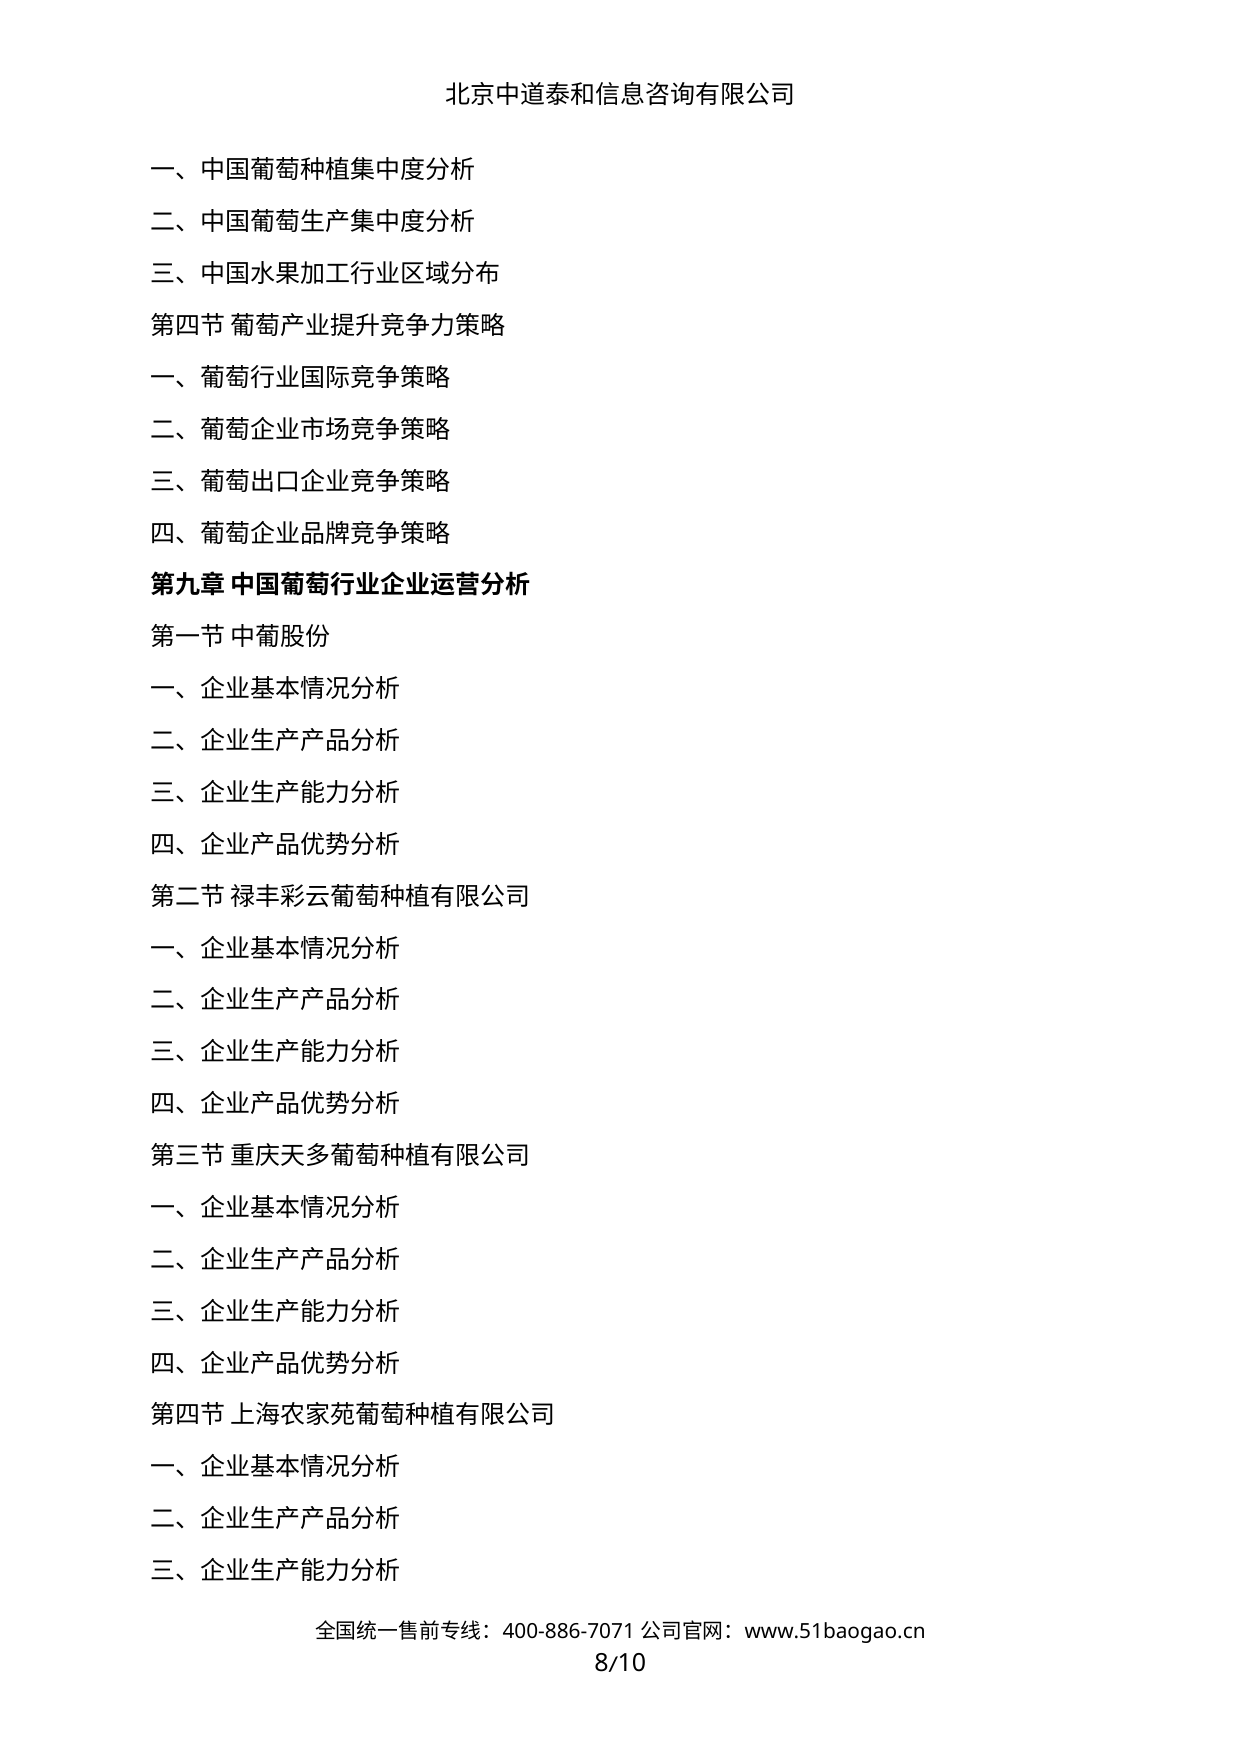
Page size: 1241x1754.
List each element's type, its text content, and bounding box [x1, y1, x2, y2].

text 三、中国水果加工行业区域分布 [150, 254, 1090, 290]
text 第三节 重庆天多葡萄种植有限公司 [150, 1136, 1090, 1172]
text 三、企业生产能力分析 [150, 1551, 1090, 1587]
text 一、企业基本情况分析 [150, 928, 1090, 964]
text 二、企业生产产品分析 [150, 721, 1090, 757]
text 二、葡萄企业市场竞争策略 [150, 409, 1090, 446]
text 一、葡萄行业国际竞争策略 [150, 357, 1090, 394]
text 第四节 上海农家苑葡萄种植有限公司 [150, 1395, 1090, 1431]
text 一、中国葡萄种植集中度分析 [150, 150, 1090, 186]
text 二、企业生产产品分析 [150, 1239, 1090, 1276]
text 一、企业基本情况分析 [150, 1187, 1090, 1224]
text 四、企业产品优势分析 [150, 824, 1090, 861]
text 四、葡萄企业品牌竞争策略 [150, 513, 1090, 549]
text 二、企业生产产品分析 [150, 980, 1090, 1016]
text 二、中国葡萄生产集中度分析 [150, 202, 1090, 238]
text 第二节 禄丰彩云葡萄种植有限公司 [150, 876, 1090, 912]
text 三、企业生产能力分析 [150, 1291, 1090, 1327]
text 一、企业基本情况分析 [150, 669, 1090, 705]
text 四、企业产品优势分析 [150, 1084, 1090, 1120]
text 三、企业生产能力分析 [150, 1032, 1090, 1068]
text 二、企业生产产品分析 [150, 1499, 1090, 1535]
text 第四节 葡萄产业提升竞争力策略 [150, 306, 1090, 342]
text 三、企业生产能力分析 [150, 772, 1090, 809]
text 三、葡萄出口企业竞争策略 [150, 461, 1090, 497]
text 四、企业产品优势分析 [150, 1343, 1090, 1379]
text 一、企业基本情况分析 [150, 1447, 1090, 1483]
text 第九章 中国葡萄行业企业运营分析 [150, 565, 1090, 601]
text 第一节 中葡股份 [150, 617, 1090, 653]
